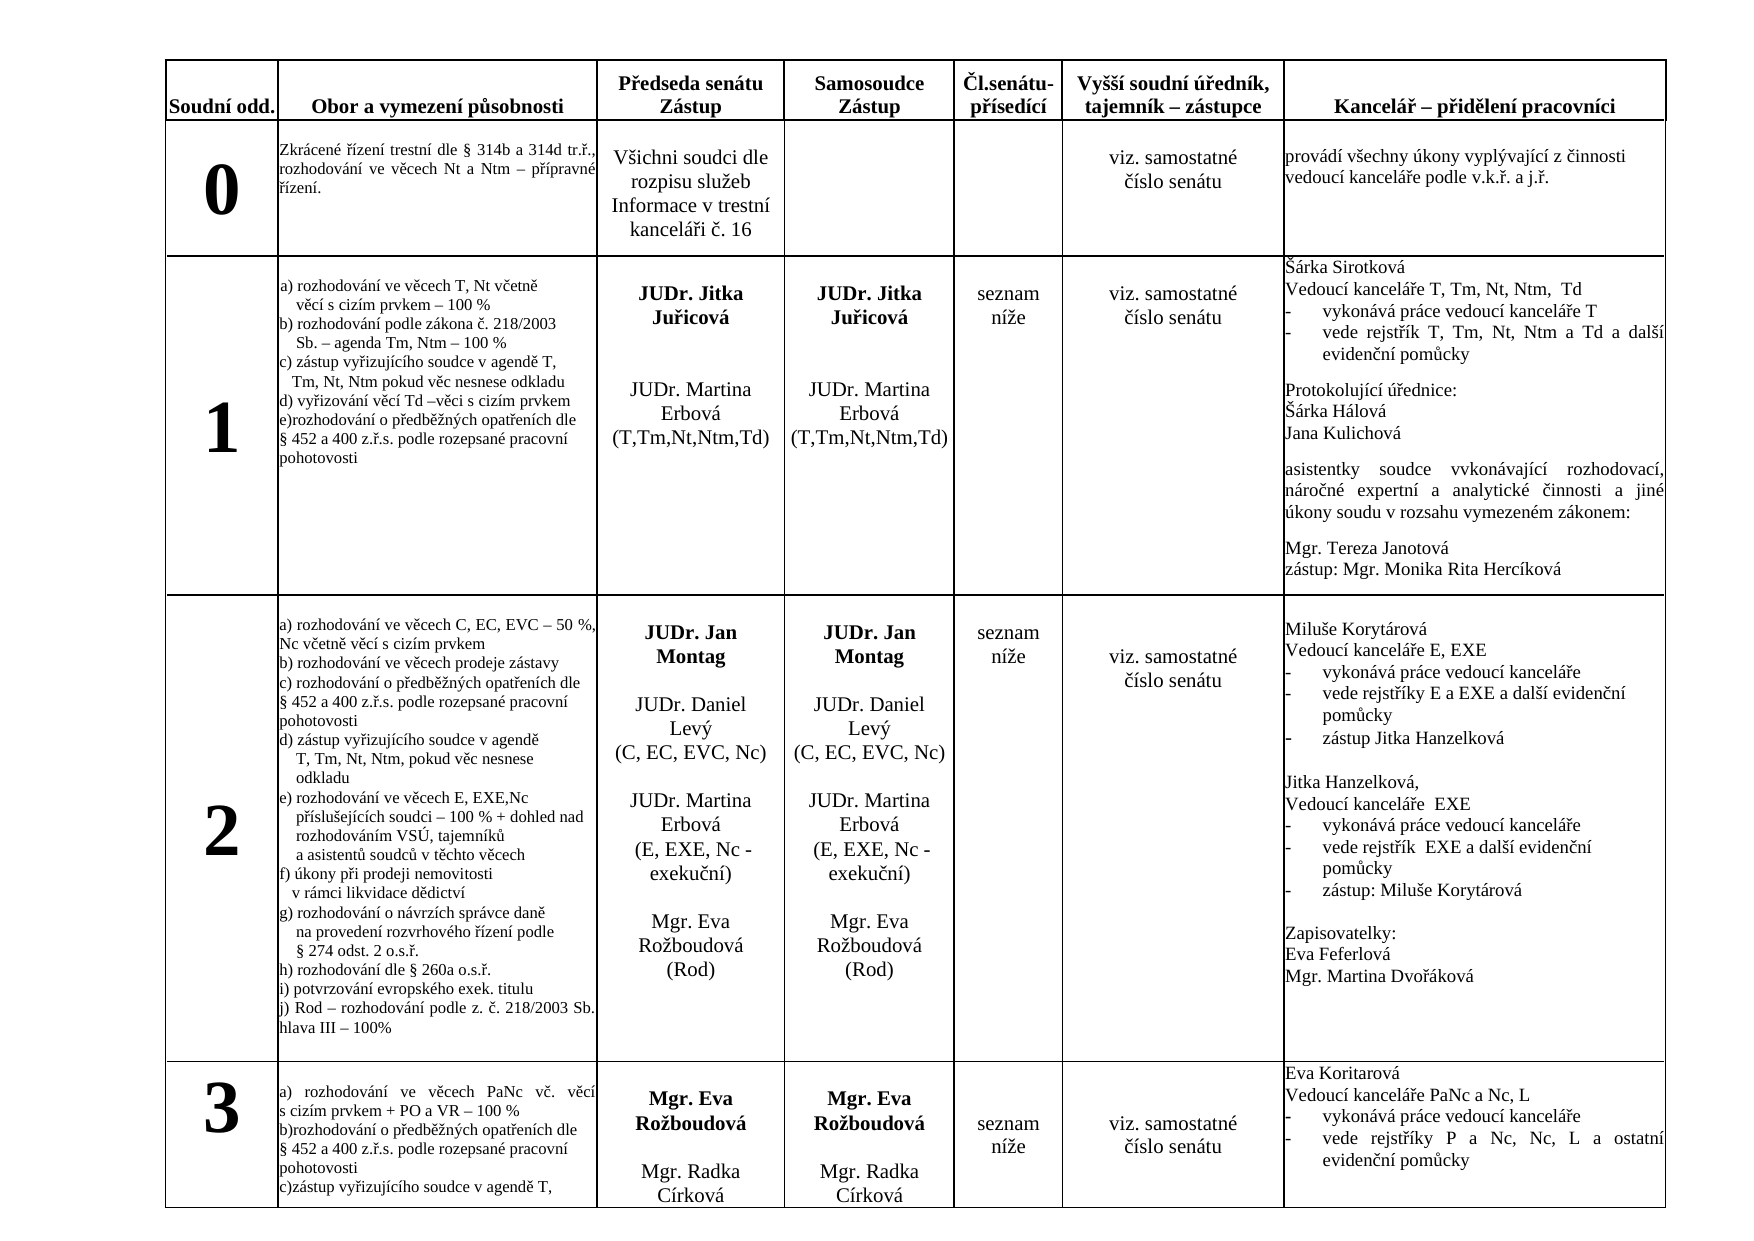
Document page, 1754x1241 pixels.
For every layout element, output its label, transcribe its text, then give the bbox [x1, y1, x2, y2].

table_cell a) rozhodování ve věcech C, EC, EVC – 50 %, Nc včetně věcí s cizím prvkem b) rozhodování ve věcech prodeje zástavy c) rozhodování o předběžných opatřeních dle § 452 a 400 z.ř.s. podle rozepsané pracovní pohotovosti d) zástup vyřizujícího soudce v agendě T, Tm, Nt, Ntm, pokud věc nesnese odkladu e) rozhodování ve věcech E, EXE,Nc příslušejících soudci – 100 % + dohled nad rozhodováním VSÚ, tajemníků a asistentů soudců v těchto věcech f) úkony při prodeji nemovitosti v rámci likvidace dědictví g) rozhodování o návrzích správce daně na provedení rozvrhového řízení podle § 274 odst. 2 o.s.ř. h) rozhodování dle § 260a o.s.ř. i) potvrzování evropského exek. titulu j) Rod – rozhodování podle z. č. 218/2003 Sb. hlava III – 100% [279, 596, 596, 1061]
table_cell viz. samostatné číslo senátu [1063, 121, 1283, 255]
table_cell JUDr. Jan Montag JUDr. Daniel Levý (C, EC, EVC, Nc) JUDr. Martina Erbová (E, EXE, Nc - exekuční) Mgr. Eva Rožboudová (Rod) [598, 596, 784, 1061]
table_header Obor a vymezení působnosti [279, 61, 596, 118]
table_cell Mgr. Eva Rožboudová Mgr. Radka Círková (P a Nc) JUDr. Milena Hrdličková (P a Nc) [598, 1062, 784, 1207]
table_cell Miluše Korytárová Vedoucí kanceláře E, EXE vykonává práce vedoucí kanceláře vede rejstříky E a EXE a další evidenční pomůcky zástup Jitka Hanzelková Jitka Hanzelková, Vedoucí kanceláře EXE vykonává práce vedoucí kanceláře vede rejstřík EXE a další evidenční pomůcky zástup: Miluše Korytárová Zapisovatelky: Eva Feferlová Mgr. Martina Dvořáková [1285, 594, 1665, 1061]
table_cell a) rozhodování ve věcech T, Nt včetně věcí s cizím prvkem – 100 % b) rozhodování podle zákona č. 218/2003 Sb. – agenda Tm, Ntm – 100 % c) zástup vyřizujícího soudce v agendě T, Tm, Nt, Ntm pokud věc nesnese odkladu d) vyřizování věcí Td –věci s cizím prvkem e)rozhodování o předběžných opatřeních dle § 452 a 400 z.ř.s. podle rozepsané pracovní pohotovosti [279, 257, 596, 594]
table_cell [955, 121, 1062, 255]
table_cell [785, 121, 953, 255]
table_header Vyšší soudní úředník, tajemník – zástupce [1063, 61, 1283, 118]
table_header Čl.senátu- přísedící [955, 61, 1061, 118]
table_cell viz. samostatné číslo senátu [1063, 257, 1283, 594]
table_cell seznam níže [955, 596, 1062, 1061]
table_cell Zkrácené řízení trestní dle § 314b a 314d tr.ř., rozhodování ve věcech Nt a Ntm – přípravné řízení. [279, 121, 596, 255]
table_header Předseda senátu Zástup [598, 61, 783, 118]
table_cell JUDr. Jitka Juřicová JUDr. Martina Erbová (T,Tm,Nt,Ntm,Td) [785, 257, 953, 594]
table_cell JUDr. Jitka Juřicová JUDr. Martina Erbová (T,Tm,Nt,Ntm,Td) [598, 257, 784, 594]
table_cell 1 [166, 256, 277, 594]
table_header Samosoudce Zástup [785, 61, 953, 118]
table_cell Šárka Sirotková Vedoucí kanceláře T, Tm, Nt, Ntm, Td vykonává práce vedoucí kanceláře T vede rejstřík T, Tm, Nt, Ntm a Td a další evidenční pomůcky Protokolující úřednice: Šárka Hálová Jana Kulichová asistentky soudce vvkonávající rozhodovací, náročné expertní a analytické činnosti a jiné úkony soudu v rozsahu vymezeném zákonem: Mgr. Tereza Janotová zástup: Mgr. Monika Rita Hercíková [1285, 255, 1665, 594]
table_cell viz. samostatné číslo senátu [1063, 1062, 1283, 1207]
table_cell Všichni soudci dle rozpisu služeb Informace v trestní kanceláři č. 16 [598, 121, 784, 255]
table_header Kancelář – přidělení pracovníci [1285, 61, 1665, 118]
table_cell Mgr. Eva Rožboudová Mgr. Radka Círková (P a Nc) JUDr. Milena Hrdličková (P a Nc) [785, 1062, 953, 1207]
table_cell 0 [166, 121, 277, 255]
table_cell seznam níže [955, 257, 1062, 594]
table_cell 2 [166, 595, 277, 1061]
table_cell viz. samostatné číslo senátu [1063, 596, 1283, 1061]
table_header Soudní odd. [167, 61, 277, 118]
table_cell seznam níže [955, 1062, 1062, 1207]
table_cell 3 [166, 1062, 277, 1207]
table_cell provádí všechny úkony vyplývající z činnosti vedoucí kanceláře podle v.k.ř. a j.ř. [1285, 119, 1665, 255]
table_cell JUDr. Jan Montag JUDr. Daniel Levý (C, EC, EVC, Nc) JUDr. Martina Erbová (E, EXE, Nc - exekuční) Mgr. Eva Rožboudová (Rod) [785, 596, 953, 1061]
